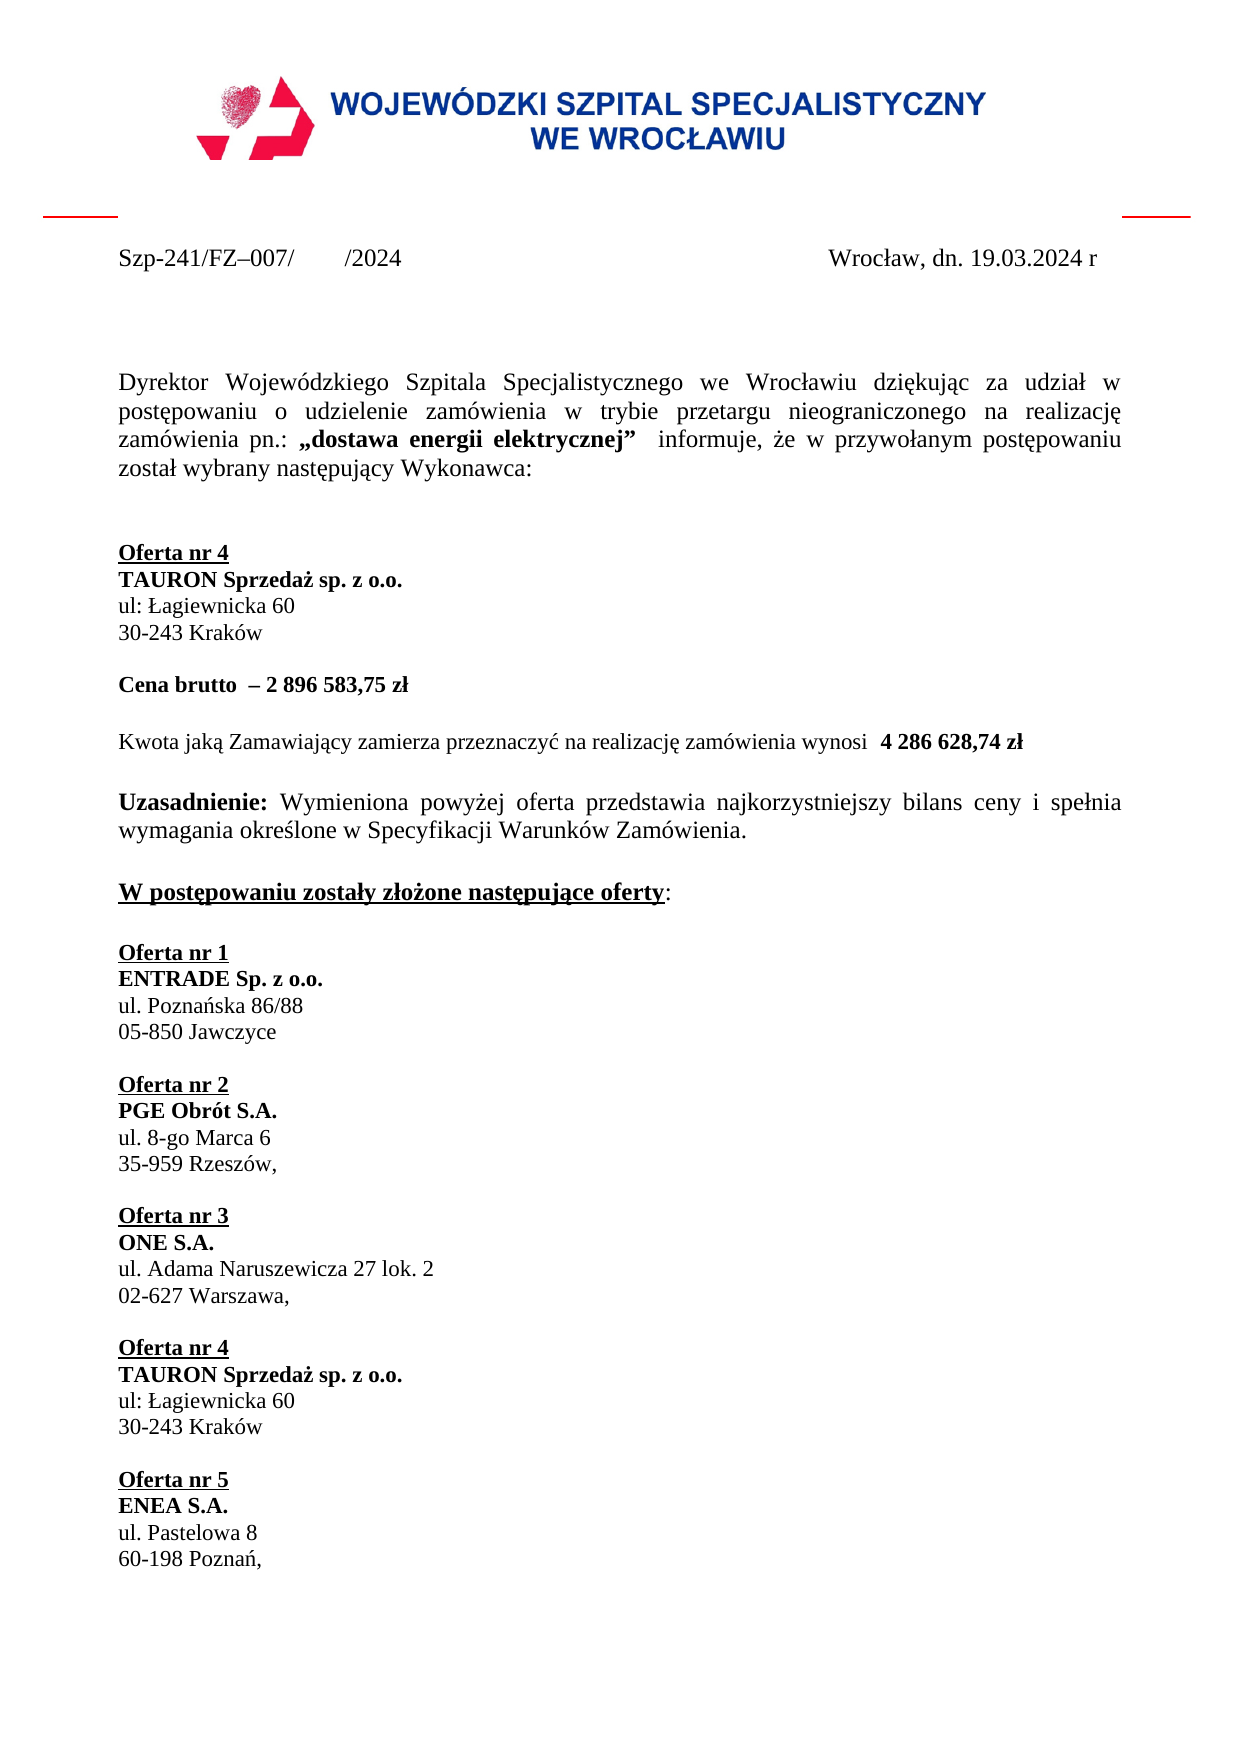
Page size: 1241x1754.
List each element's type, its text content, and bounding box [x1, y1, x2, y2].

text ONE S.A. [118, 1229, 1122, 1255]
text Oferta nr 3 [118, 1203, 1102, 1229]
text 35-959 Rzeszów, [118, 1150, 1122, 1176]
text ul. 8-go Marca 6 [118, 1123, 1122, 1150]
text ul. Pastelowa 8 [118, 1519, 1122, 1545]
text Szp-241/FZ–007/ /2024 Wrocław, dn. 19.03.2024 r [118, 160, 1122, 272]
text Kwota jaką Zamawiający zamierza przeznaczyć na realizację zamówienia wynosi 4 286 628,74 zł [118, 728, 1122, 754]
text Oferta nr 2 [118, 1071, 1102, 1097]
text Oferta nr 4 [118, 1334, 1102, 1361]
text ENTRADE Sp. z o.o. [118, 965, 1122, 992]
text Oferta nr 4 [118, 539, 1102, 566]
text Uzasadnienie: Wymieniona powyżej oferta przedstawia najkorzystniejszy bilans ceny i spełnia wymagania określone w Specyfikacji Warunków Zamówienia. [118, 787, 1122, 844]
picture [18, 56, 1222, 231]
text ul: Łagiewnicka 60 [118, 1387, 1122, 1413]
text W postępowaniu zostały złożone następujące oferty: [118, 877, 1122, 906]
text 60-198 Poznań, [118, 1545, 1122, 1572]
text TAURON Sprzedaż sp. z o.o. [118, 566, 1122, 592]
text Dyrektor Wojewódzkiego Szpitala Specjalistycznego we Wrocławiu dziękując za udział w postępowaniu o udzielenie zamówienia w trybie przetargu nieograniczonego na realizację zamówienia pn.: „dostawa energii elektrycznej” informuje, że w przywołanym postępowaniu został wybrany następujący Wykonawca: [118, 367, 1122, 482]
text ul. Poznańska 86/88 [118, 992, 1122, 1018]
text Oferta nr 5 [118, 1466, 1102, 1492]
text 02-627 Warszawa, [118, 1282, 1122, 1308]
text 30-243 Kraków [118, 1413, 1122, 1440]
text PGE Obrót S.A. [118, 1097, 1122, 1123]
text 05-850 Jawczyce [118, 1018, 1122, 1044]
text TAURON Sprzedaż sp. z o.o. [118, 1361, 1122, 1387]
text Oferta nr 1 [118, 939, 1102, 965]
text 30-243 Kraków [118, 618, 1122, 645]
text ENEA S.A. [118, 1492, 1122, 1519]
text ul. Adama Naruszewicza 27 lok. 2 [118, 1255, 1122, 1282]
text Cena brutto – 2 896 583,75 zł [118, 671, 1122, 698]
text ul: Łagiewnicka 60 [118, 592, 1122, 618]
